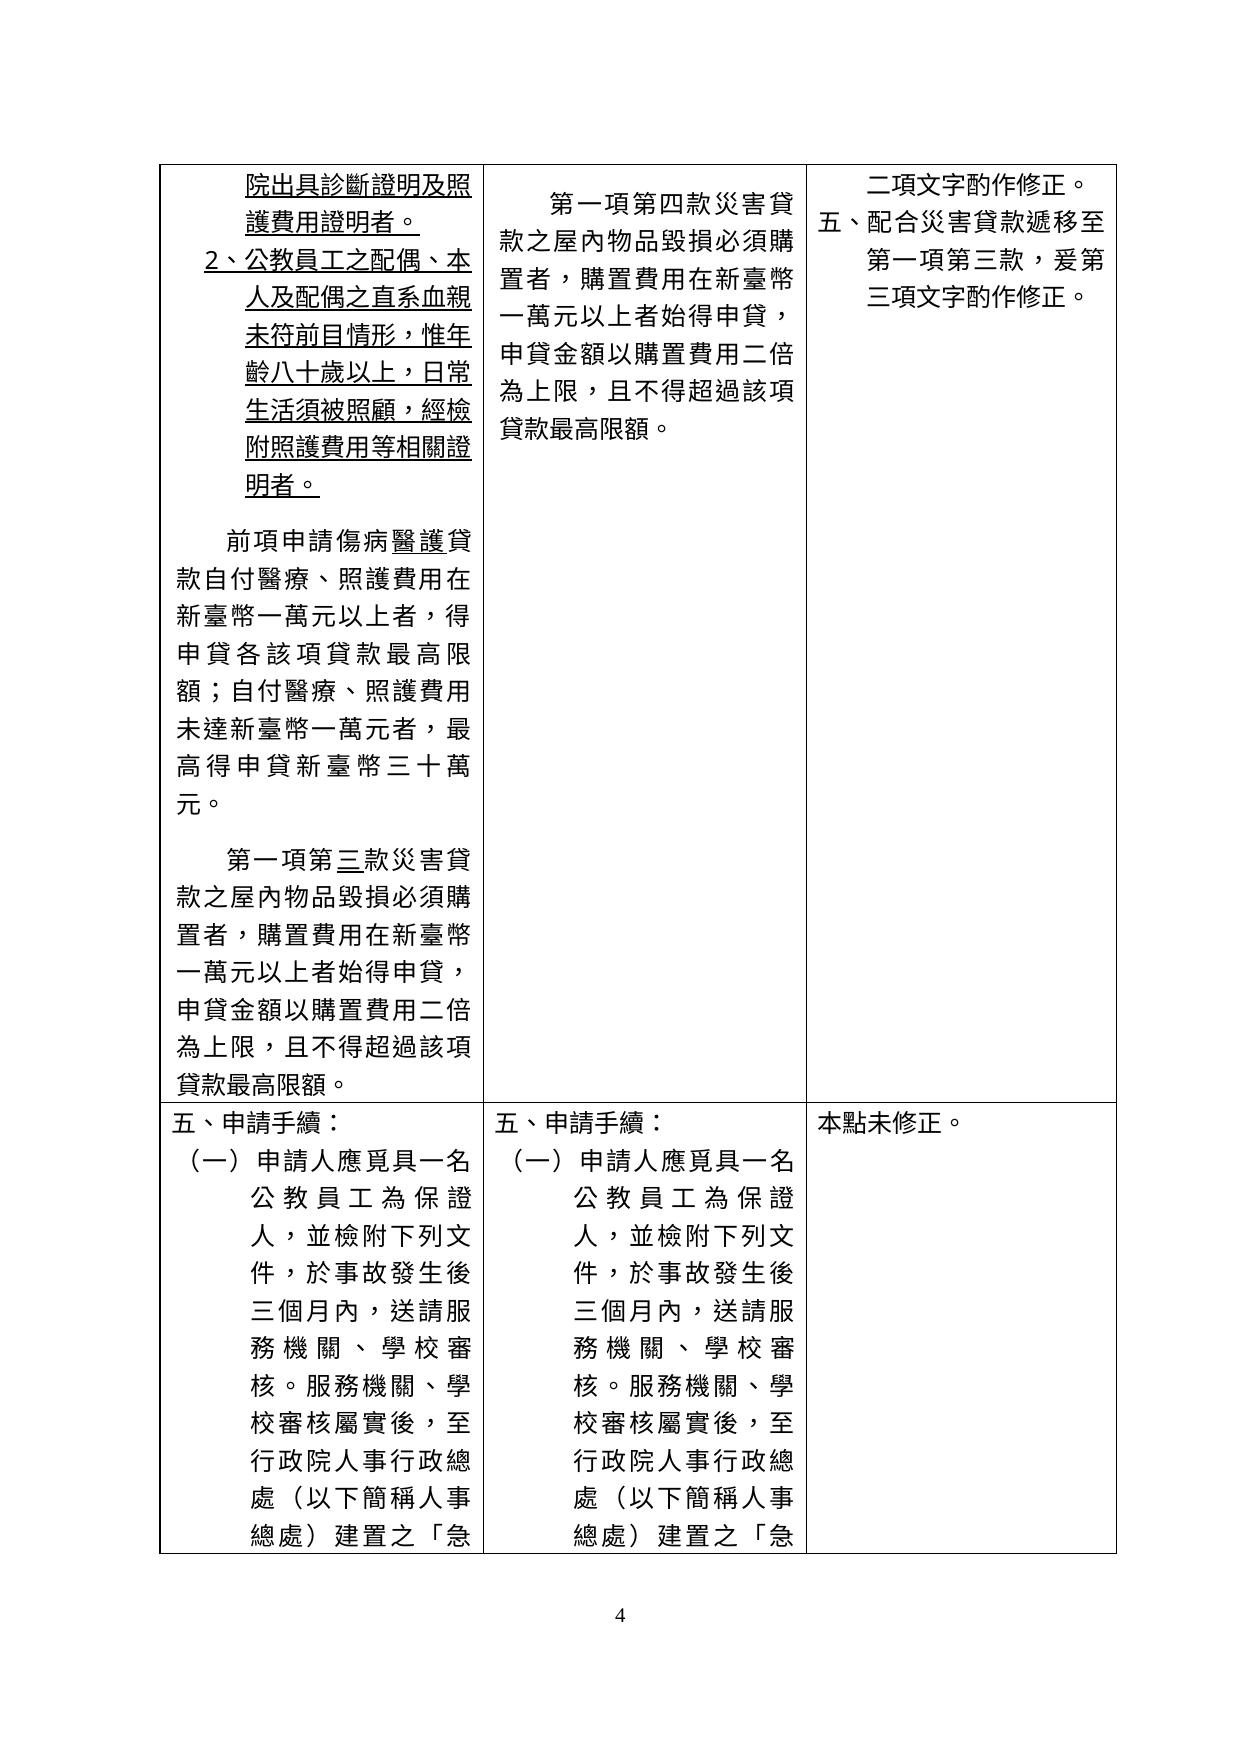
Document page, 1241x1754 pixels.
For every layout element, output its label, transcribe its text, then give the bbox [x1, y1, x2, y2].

table_cell 本點未修正。 [807, 1103, 1116, 1553]
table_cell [161, 1103, 483, 1553]
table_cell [807, 165, 1116, 1102]
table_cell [161, 165, 483, 1102]
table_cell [484, 1103, 806, 1553]
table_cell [484, 165, 806, 1102]
